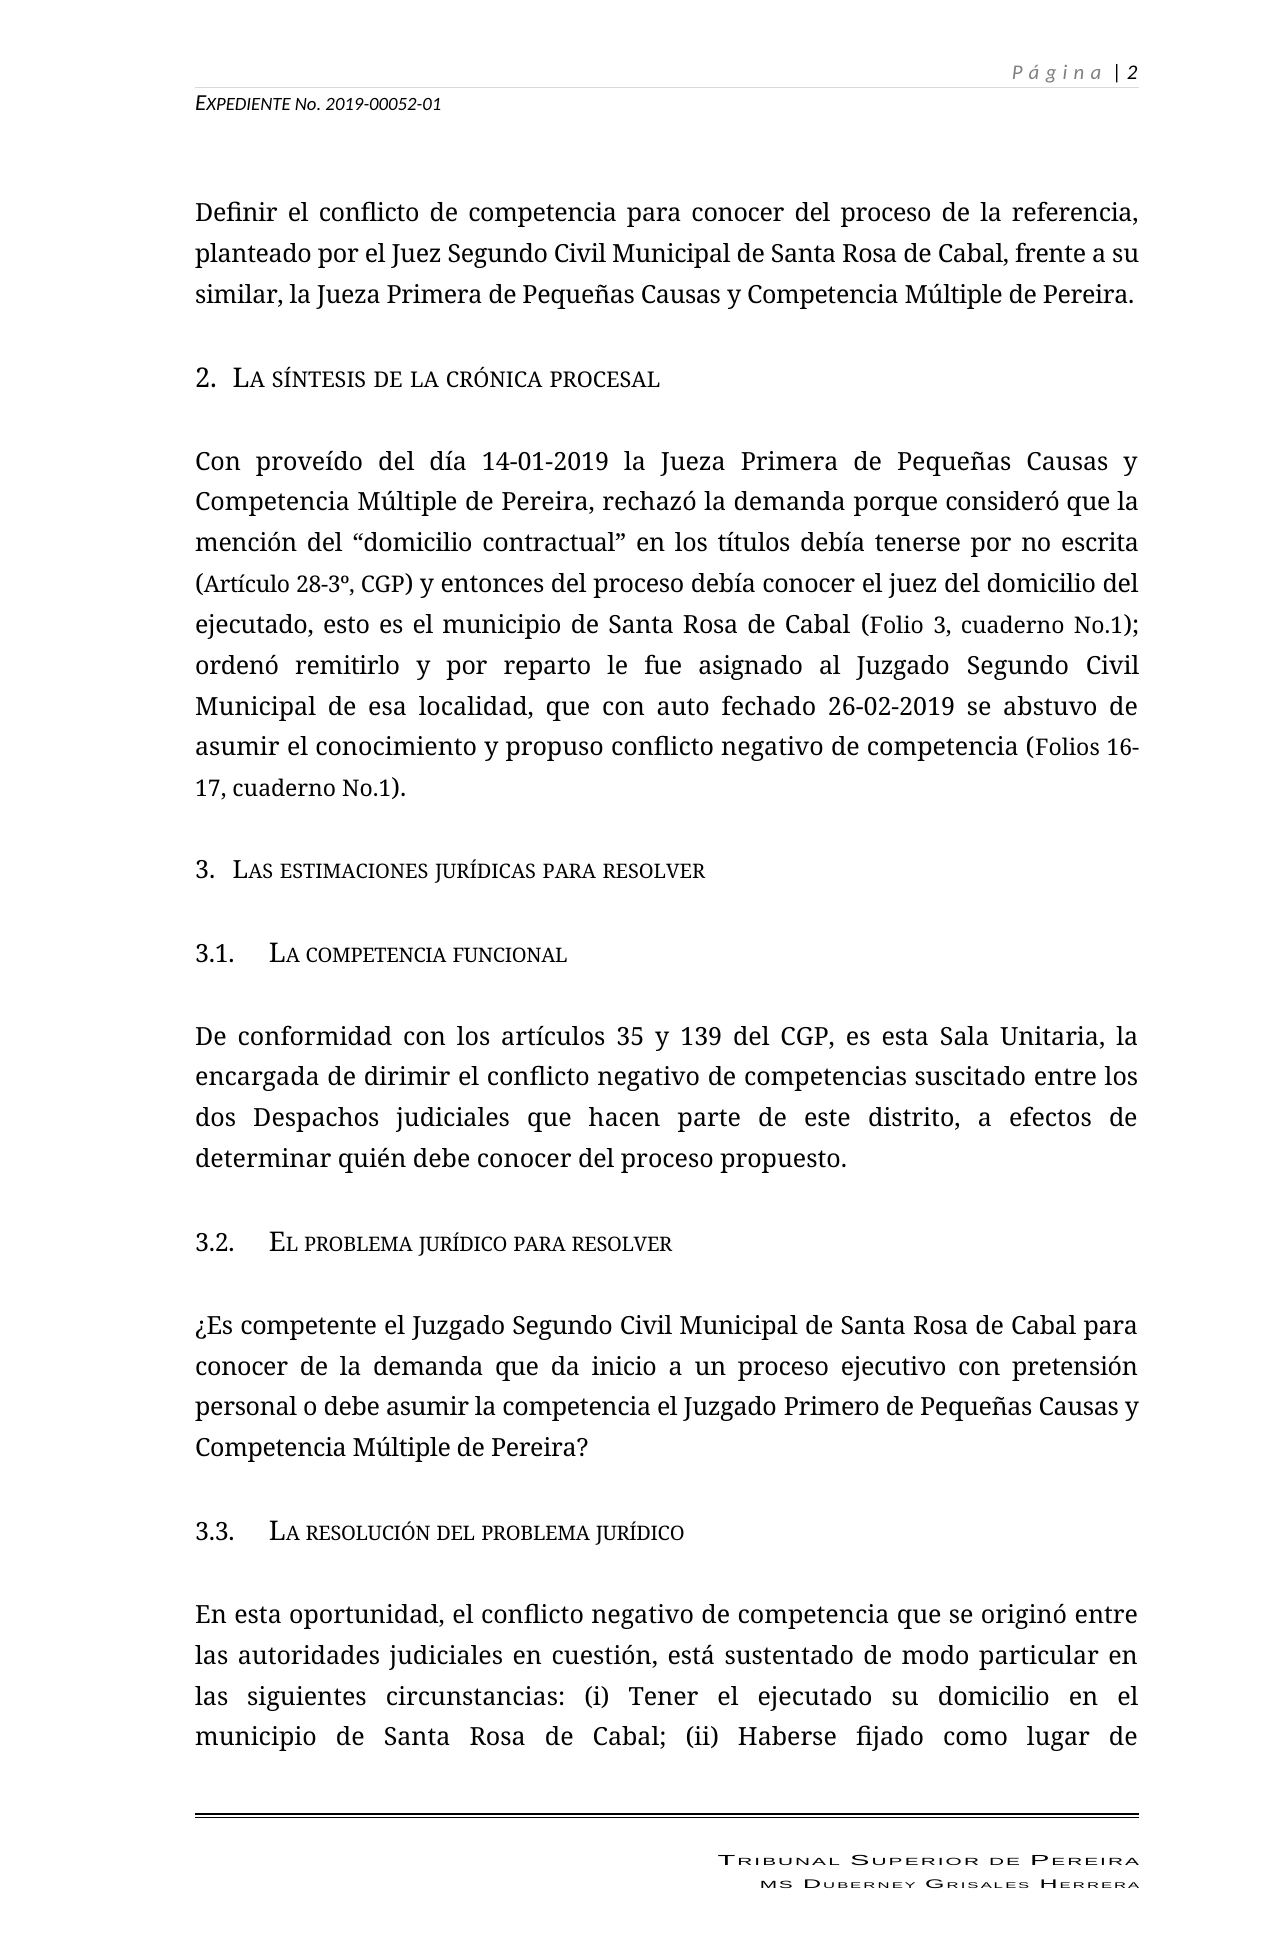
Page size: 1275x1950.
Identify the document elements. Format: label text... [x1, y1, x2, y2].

text Con proveído del día 14-01-2019 la Jueza Primera de Pequeñas Causas y Competencia Múltiple de Pereira, rechazó la demanda porque consideró que la mención del “domicilio contractual” en los títulos debía tenerse por no escrita (Artículo 28-3º, CGP) y entonces del proceso debía conocer el juez del domicilio del ejecutado, esto es el municipio de Santa Rosa de Cabal (Folio 3, cuaderno No.1); ordenó remitirlo y por reparto le fue asignado al Juzgado Segundo Civil Municipal de esa localidad, que con auto fechado 26-02-2019 se abstuvo de asumir el conocimiento y propuso conflicto negativo de competencia (Folios 16-17, cuaderno No.1). [195, 443, 1139, 804]
text De conformidad con los artículos 35 y 139 del CGP, es esta Sala Unitaria, la encargada de dirimir el conflicto negativo de competencias suscitado entre los dos Despachos judiciales que hacen parte de este distrito, a efectos de determinar quién debe conocer del proceso propuesto. [195, 1018, 1139, 1175]
text ¿Es competente el Juzgado Segundo Civil Municipal de Santa Rosa de Cabal para conocer de la demanda que da inicio a un proceso ejecutivo con pretensión personal o debe asumir la competencia el Juzgado Primero de Pequeñas Causas y Competencia Múltiple de Pereira? [195, 1307, 1139, 1464]
text Definir el conflicto de competencia para conocer del proceso de la referencia, planteado por el Juez Segundo Civil Municipal de Santa Rosa de Cabal, frente a su similar, la Jueza Primera de Pequeñas Causas y Competencia Múltiple de Pereira. [195, 195, 1139, 311]
list El problema jurídico para resolver [195, 1222, 1139, 1259]
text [195, 1597, 1139, 1753]
list La competencia funcional [195, 933, 1139, 970]
list La resolución del problema jurídico [195, 1512, 1139, 1548]
list La síntesis de la crónica procesal [195, 358, 1139, 395]
list Las estimaciones jurídicas para resolver [195, 852, 1139, 886]
